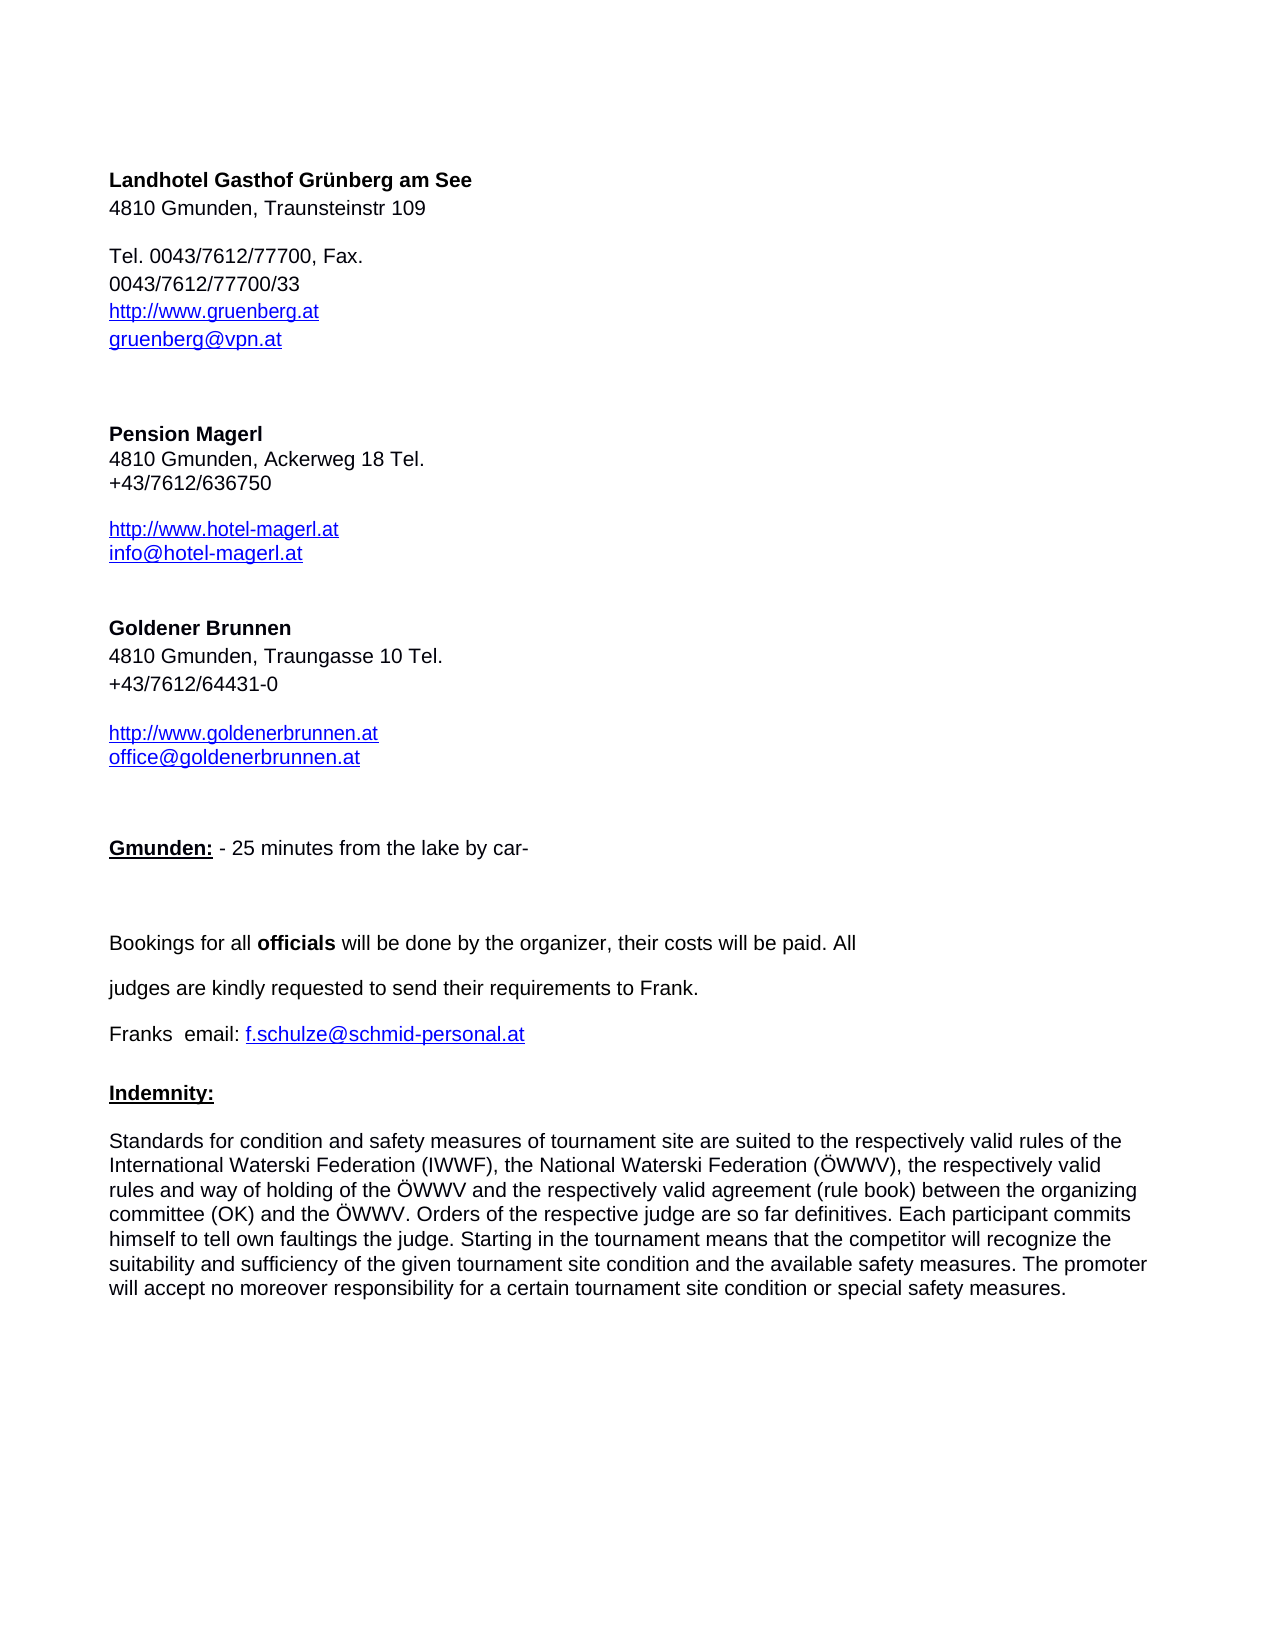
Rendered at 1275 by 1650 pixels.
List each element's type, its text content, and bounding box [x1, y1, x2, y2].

text Bookings for all officials will be done by the organizer, their costs will be paid. All judges are kindly requested to send their requirements to Frank. [109, 930, 909, 1000]
subtitle Goldener Brunnen [109, 616, 1167, 640]
text Standards for condition and safety measures of tournament site are suited to the respectively valid rules of the International Waterski Federation (IWWF), the National Waterski Federation (ÖWWV), the respectively valid rules and way of holding of the ÖWWV and the respectively valid agreement (rule book) between the organizing committee (OK) and the ÖWWV. Orders of the respective judge are so far definitives. Each participant commits himself to tell own faultings the judge. Starting in the tournament means that the competitor will recognize the suitability and sufficiency of the given tournament site condition and the available safety measures. The promoter will accept no moreover responsibility for a certain tournament site condition or special safety measures. [109, 1128, 1151, 1300]
subtitle Pension Magerl [109, 422, 1167, 446]
text 4810 Gmunden, Ackerweg 18 Tel. +43/7612/636750 [109, 446, 465, 495]
text http://www.gruenberg.at gruenberg@vpn.at [109, 299, 411, 351]
text Tel. 0043/7612/77700, Fax. 0043/7612/77700/33 [109, 244, 411, 296]
subtitle Indemnity: [109, 1081, 1167, 1105]
text Franks email: f.schulze@schmid-personal.at [109, 1022, 1167, 1046]
text 4810 Gmunden, Traunsteinstr 109 [109, 196, 1167, 220]
subtitle Landhotel Gasthof Grünberg am See [109, 168, 1167, 192]
text http://www.goldenerbrunnen.at office@goldenerbrunnen.at [109, 721, 465, 769]
text 4810 Gmunden, Traungasse 10 Tel. +43/7612/64431-0 [109, 644, 465, 695]
text http://www.hotel-magerl.at info@hotel-magerl.at [109, 516, 411, 565]
text Gmunden: - 25 minutes from the lake by car- [109, 836, 1167, 860]
